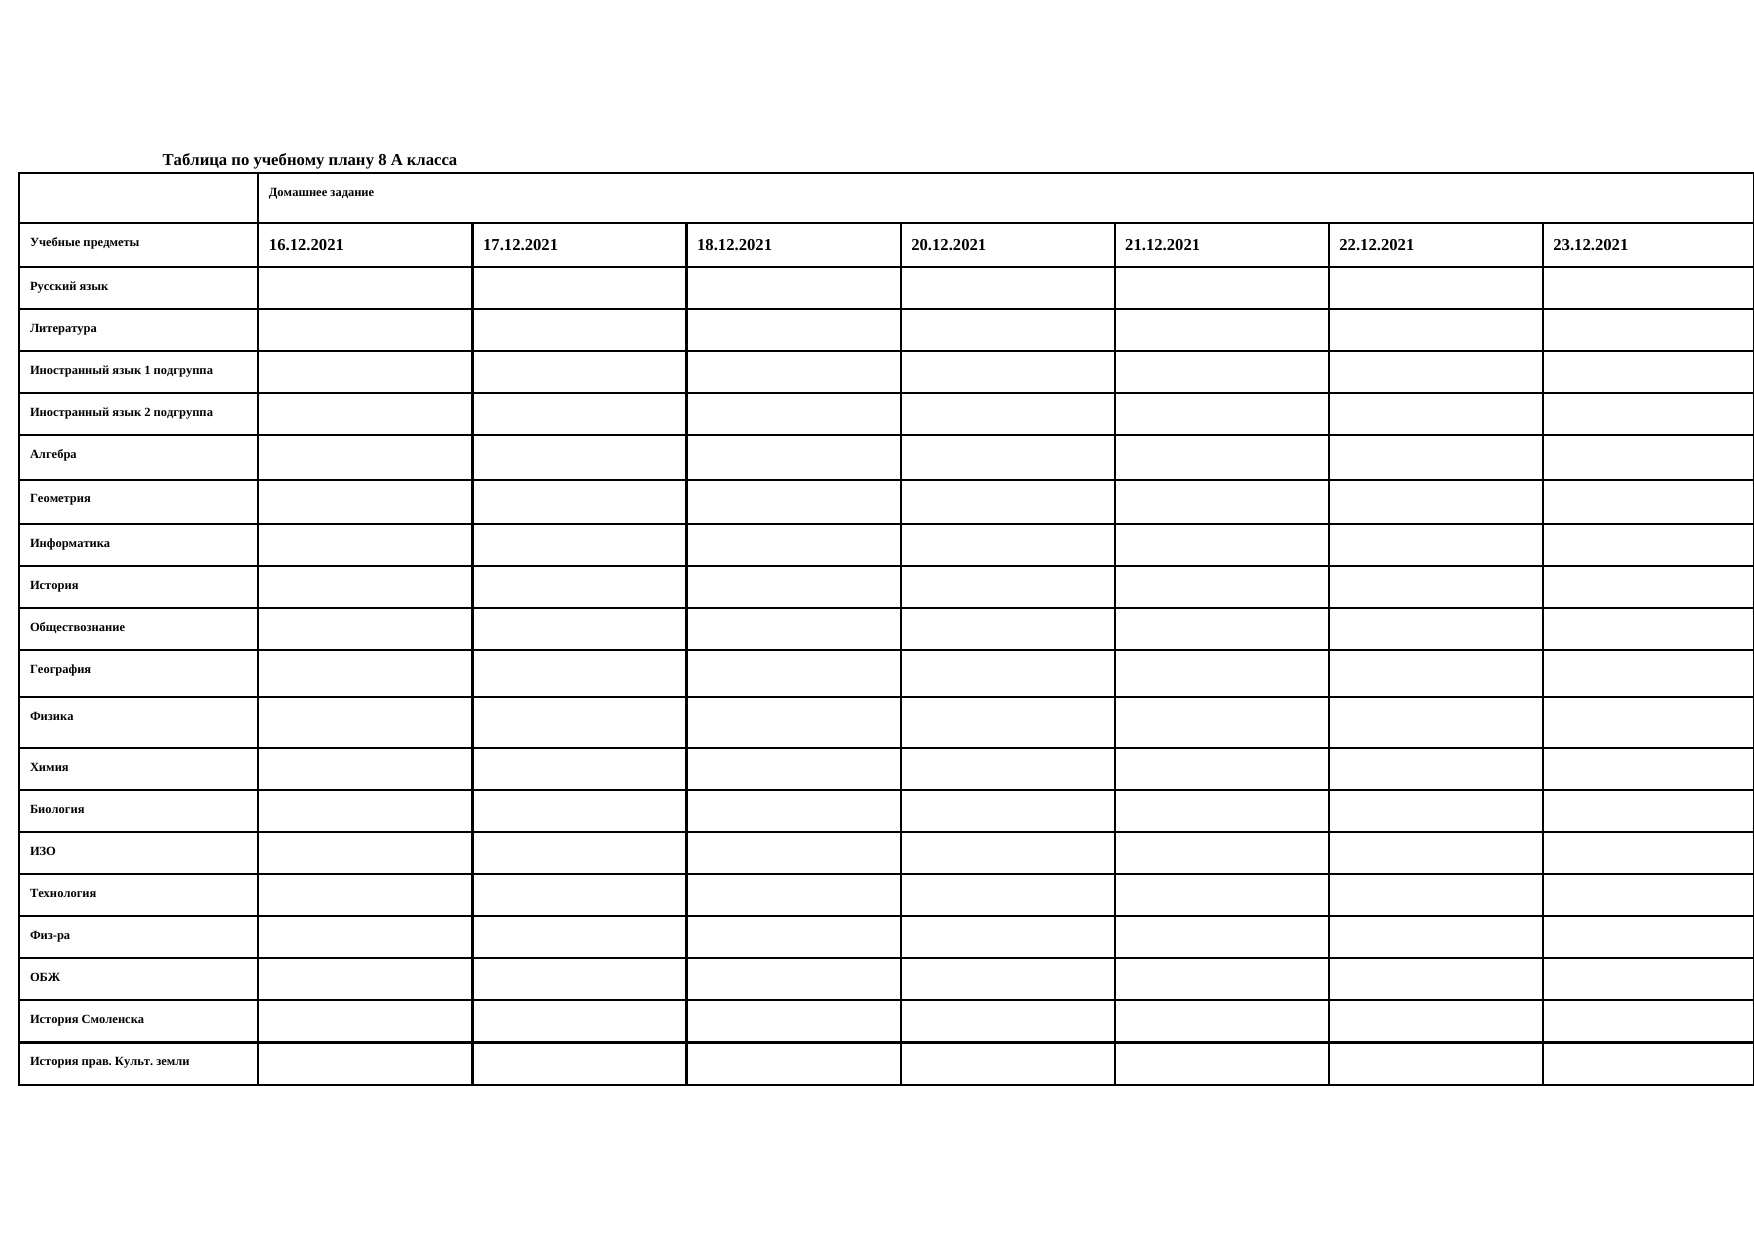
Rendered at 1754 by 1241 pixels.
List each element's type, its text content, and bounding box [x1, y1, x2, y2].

table_cell [259, 567, 471, 607]
table_cell [1330, 791, 1542, 831]
table_cell [1330, 749, 1542, 789]
table_cell [259, 875, 471, 915]
table_cell [259, 525, 471, 565]
table_cell [1544, 352, 1753, 392]
table_cell [1330, 1044, 1542, 1083]
table_cell [688, 875, 900, 915]
table_cell [259, 791, 471, 831]
table_cell [902, 567, 1114, 607]
table_cell [259, 833, 471, 873]
table_cell [474, 917, 685, 957]
table_cell 22.12.2021 [1330, 224, 1542, 266]
table_cell [1330, 833, 1542, 873]
table_cell [474, 875, 685, 915]
table_cell [902, 791, 1114, 831]
table_cell [1116, 567, 1328, 607]
table_cell [1330, 567, 1542, 607]
table_cell [902, 525, 1114, 565]
table_cell [1544, 481, 1753, 523]
table_cell [259, 651, 471, 696]
table_cell [1116, 875, 1328, 915]
table_cell [902, 875, 1114, 915]
table_cell [474, 567, 685, 607]
table_cell [902, 749, 1114, 789]
table_cell [902, 917, 1114, 957]
table_cell Обществознание [20, 609, 257, 649]
table_cell Физ-ра [20, 917, 257, 957]
table_cell [259, 481, 471, 523]
table_cell [474, 352, 685, 392]
table_cell [1544, 1001, 1753, 1041]
table_cell [474, 436, 685, 478]
table_cell История [20, 567, 257, 607]
table_cell [1330, 917, 1542, 957]
table_cell [1330, 436, 1542, 478]
table_cell [1116, 791, 1328, 831]
table_cell [474, 833, 685, 873]
table_cell [1544, 394, 1753, 434]
table_cell [688, 1044, 900, 1083]
table_cell Информатика [20, 525, 257, 565]
table_cell [1116, 749, 1328, 789]
table_cell [474, 310, 685, 350]
table_cell [1544, 310, 1753, 350]
table_cell [1116, 698, 1328, 747]
table_cell [1544, 959, 1753, 999]
table_cell Русский язык [20, 268, 257, 308]
table_cell 18.12.2021 [688, 224, 900, 266]
table_cell [688, 959, 900, 999]
table_cell [688, 791, 900, 831]
table_cell [1330, 310, 1542, 350]
table_cell [1116, 1001, 1328, 1041]
table_cell [1330, 609, 1542, 649]
table_cell [474, 481, 685, 523]
table_cell [1544, 651, 1753, 696]
table_cell [1330, 875, 1542, 915]
table_cell [688, 525, 900, 565]
table_cell [1544, 749, 1753, 789]
table_cell [1116, 436, 1328, 478]
table_cell [259, 436, 471, 478]
table_header Домашнее задание [259, 174, 1753, 222]
table_cell Алгебра [20, 436, 257, 478]
table_cell Геометрия [20, 481, 257, 523]
table_cell [1116, 609, 1328, 649]
table_cell [474, 394, 685, 434]
table_cell Химия [20, 749, 257, 789]
table_cell [259, 749, 471, 789]
table_cell Технология [20, 875, 257, 915]
table_cell Иностранный язык 2 подгруппа [20, 394, 257, 434]
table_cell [20, 1044, 257, 1083]
table_cell [1116, 352, 1328, 392]
table_cell Литература [20, 310, 257, 350]
table_cell [1544, 567, 1753, 607]
table_cell ИЗО [20, 833, 257, 873]
table_cell Биология [20, 791, 257, 831]
table_cell 16.12.2021 [259, 224, 471, 266]
table_cell [1330, 268, 1542, 308]
table_cell [1544, 917, 1753, 957]
table_cell [688, 567, 900, 607]
table_cell География [20, 651, 257, 696]
table_cell [1116, 833, 1328, 873]
table_cell [1116, 268, 1328, 308]
table_cell [259, 917, 471, 957]
table_cell [1330, 394, 1542, 434]
table_cell [1544, 609, 1753, 649]
table_cell [1330, 698, 1542, 747]
table_cell [902, 394, 1114, 434]
table_cell [688, 1001, 900, 1041]
table_cell [688, 833, 900, 873]
table_cell [1330, 651, 1542, 696]
table_cell [902, 268, 1114, 308]
table_cell Иностранный язык 1 подгруппа [20, 352, 257, 392]
table_cell [259, 394, 471, 434]
table_cell [1544, 1044, 1753, 1083]
table_cell Физика [20, 698, 257, 747]
table_cell [1116, 310, 1328, 350]
table_cell [1330, 352, 1542, 392]
table_cell [259, 352, 471, 392]
table_cell [474, 749, 685, 789]
table_cell [902, 1001, 1114, 1041]
table_cell [259, 268, 471, 308]
table_cell [688, 310, 900, 350]
table_cell [474, 1001, 685, 1041]
table_cell [259, 609, 471, 649]
table_cell [1544, 875, 1753, 915]
table_cell [1330, 959, 1542, 999]
table_cell [1544, 436, 1753, 478]
table_cell [1544, 525, 1753, 565]
table_cell [1544, 698, 1753, 747]
table_cell [1544, 791, 1753, 831]
table_cell [688, 481, 900, 523]
table_cell 23.12.2021 [1544, 224, 1753, 266]
table_cell [474, 268, 685, 308]
table_header [20, 174, 257, 222]
table_cell [688, 436, 900, 478]
table_cell [1544, 268, 1753, 308]
table_cell [474, 959, 685, 999]
table_cell [1116, 481, 1328, 523]
table_cell [1330, 525, 1542, 565]
table_cell [902, 310, 1114, 350]
table_cell [1116, 525, 1328, 565]
table_cell [902, 651, 1114, 696]
table_cell [688, 651, 900, 696]
table_cell [688, 394, 900, 434]
table_cell История Смоленска [20, 1001, 257, 1041]
table_cell [902, 481, 1114, 523]
table_cell [474, 609, 685, 649]
table_cell [1116, 917, 1328, 957]
table_cell [1330, 481, 1542, 523]
table_cell [688, 749, 900, 789]
table_cell ОБЖ [20, 959, 257, 999]
table_cell [902, 959, 1114, 999]
table_cell 20.12.2021 [902, 224, 1114, 266]
table_cell [259, 698, 471, 747]
table_cell [1116, 651, 1328, 696]
table_cell [688, 609, 900, 649]
table_cell [474, 1044, 685, 1083]
text Таблица по учебному плану 8 А класса [150, 150, 1604, 169]
table_cell [902, 1044, 1114, 1083]
table_cell 17.12.2021 [474, 224, 685, 266]
table_cell [474, 791, 685, 831]
table_cell [1330, 1001, 1542, 1041]
table_cell [688, 917, 900, 957]
table_cell [1116, 959, 1328, 999]
table_cell [259, 310, 471, 350]
table_cell [259, 959, 471, 999]
table_cell [688, 268, 900, 308]
table_cell [902, 436, 1114, 478]
table_cell [259, 1001, 471, 1041]
table_cell 21.12.2021 [1116, 224, 1328, 266]
table_cell [1544, 833, 1753, 873]
table_cell [902, 609, 1114, 649]
table_cell [688, 352, 900, 392]
table_cell [1116, 394, 1328, 434]
table_cell [1116, 1044, 1328, 1083]
table_cell [902, 698, 1114, 747]
table_cell [688, 698, 900, 747]
table_cell Учебные предметы [20, 224, 257, 266]
table_cell [474, 525, 685, 565]
table_cell [474, 651, 685, 696]
table_cell [474, 698, 685, 747]
table_cell [902, 833, 1114, 873]
table_cell [902, 352, 1114, 392]
table_cell [259, 1044, 471, 1083]
